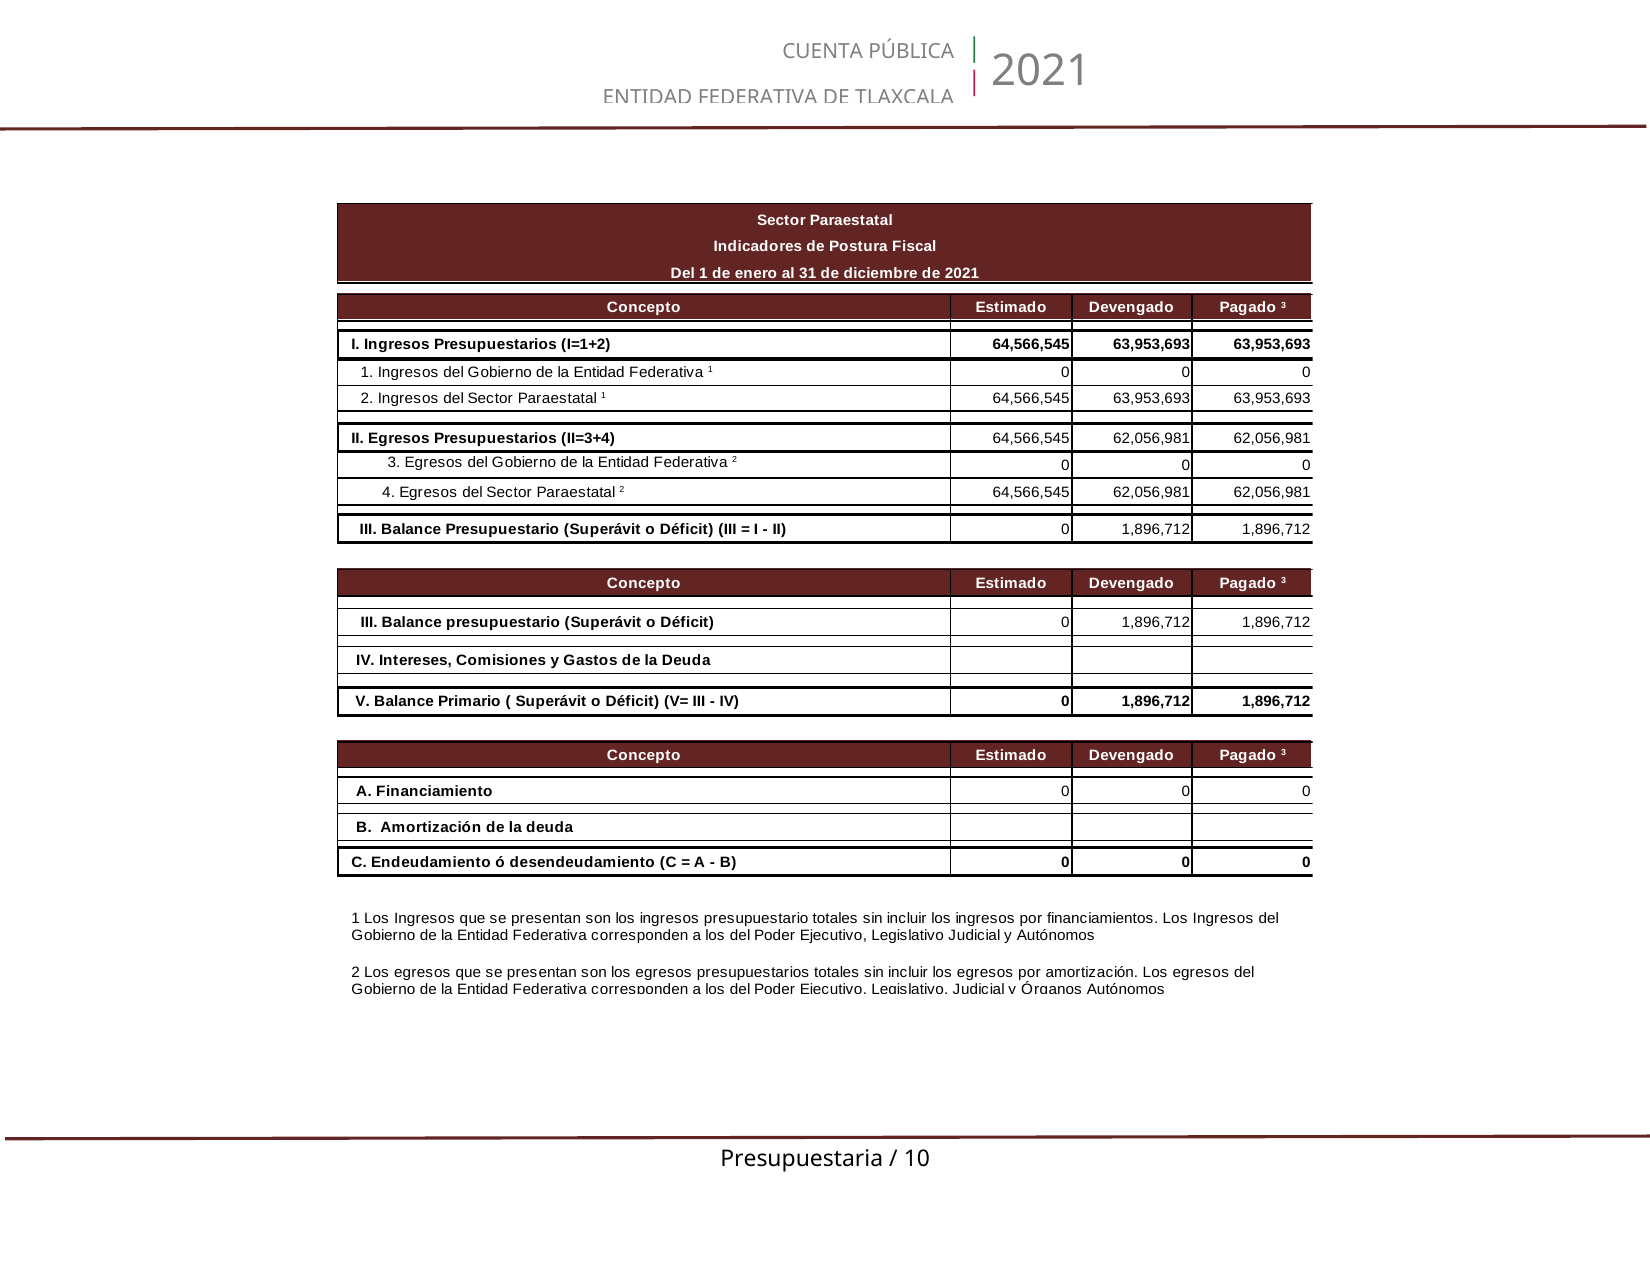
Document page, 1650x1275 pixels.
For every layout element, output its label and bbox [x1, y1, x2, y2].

picture [968, 28, 985, 99]
